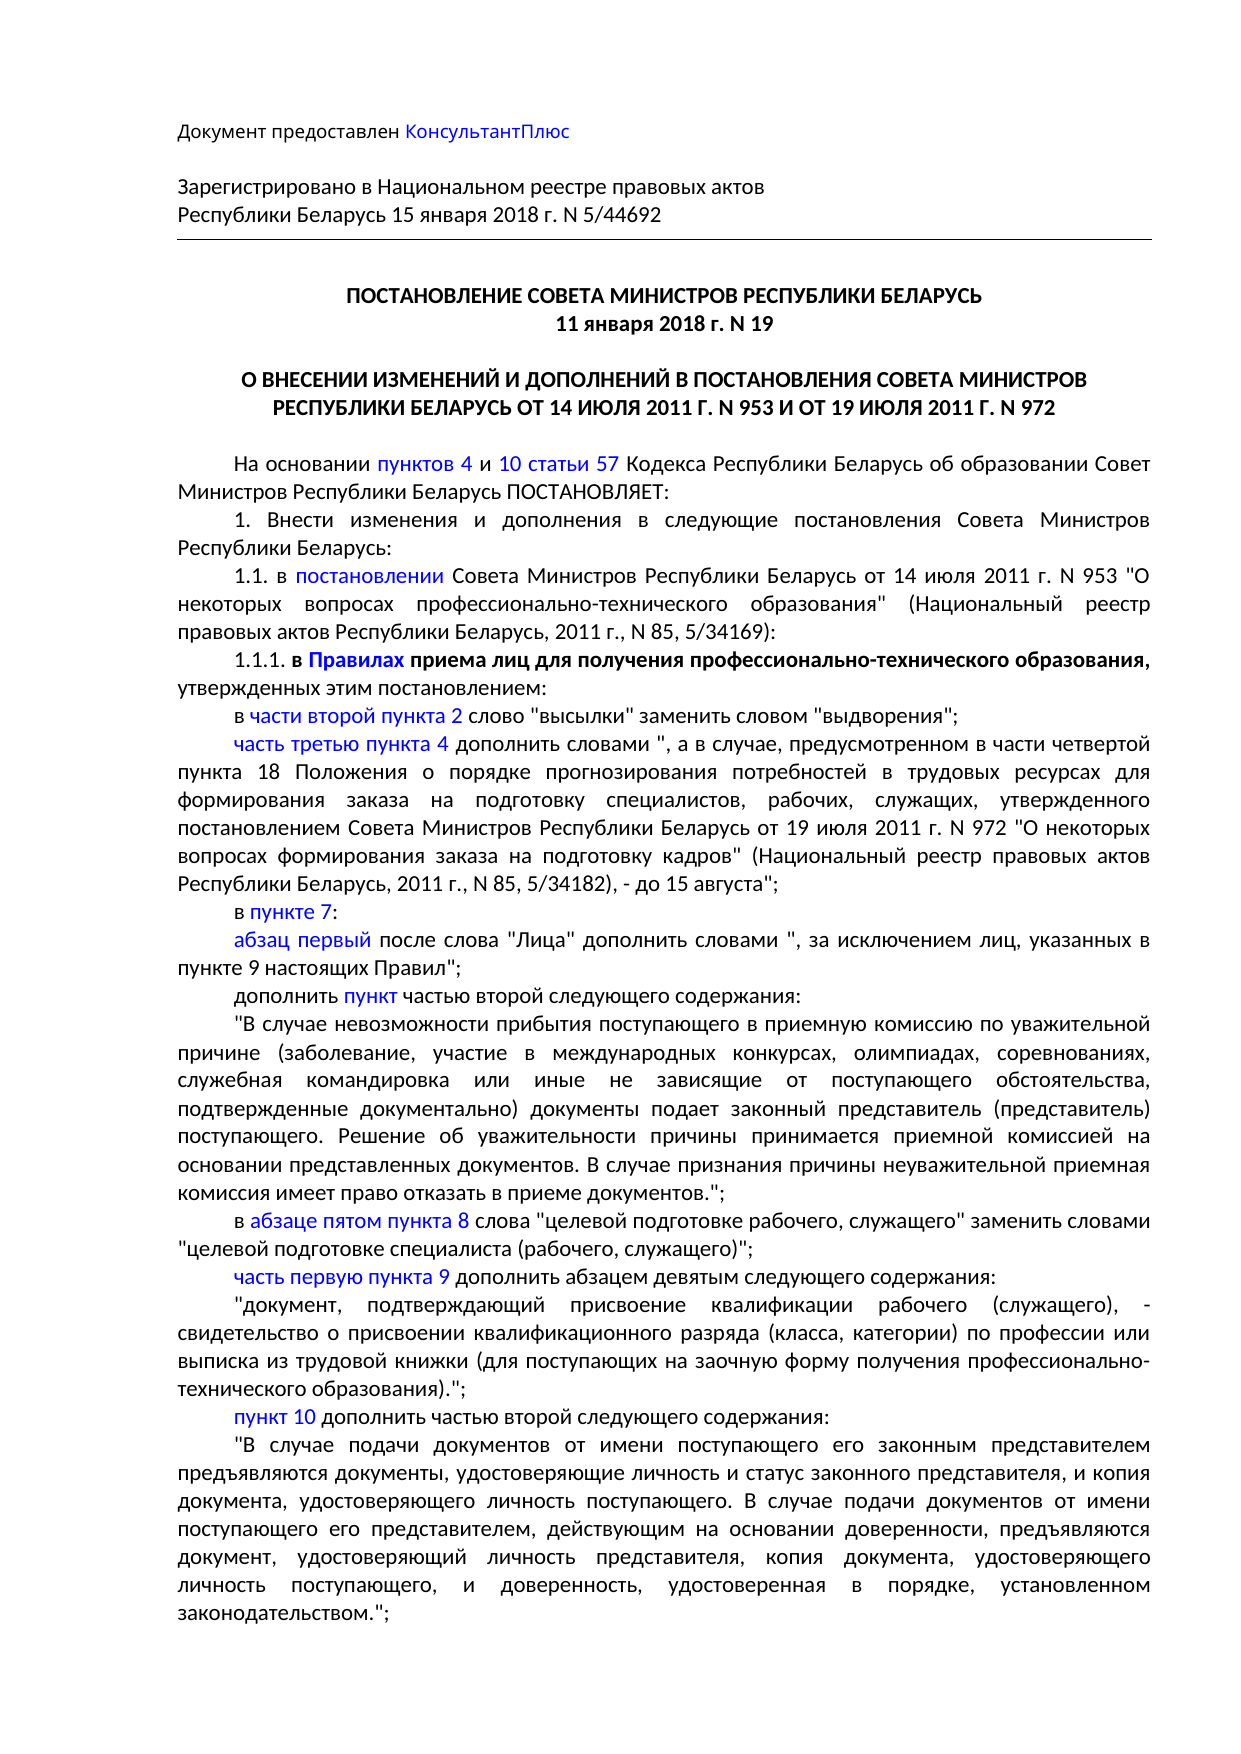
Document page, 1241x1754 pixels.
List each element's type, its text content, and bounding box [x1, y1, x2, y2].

text На основании пунктов 4 и 10 статьи 57 Кодекса Республики Беларусь об образовании Совет Министров Республики Беларусь ПОСТАНОВЛЯЕТ: [177, 449, 1152, 505]
text пункт 10 дополнить частью второй следующего содержания: [177, 1402, 1152, 1430]
text в части второй пункта 2 слово "высылки" заменить словом "выдворения"; [177, 701, 1152, 729]
text Республики Беларусь 15 января 2018 г. N 5/44692 [177, 200, 1152, 228]
text "документ, подтверждающий присвоение квалификации рабочего (служащего), - свидетельство о присвоении квалификационного разряда (класса, категории) по профессии или выписка из трудовой книжки (для поступающих на заочную форму получения профессионально-технического образования)."; [177, 1290, 1152, 1402]
title О ВНЕСЕНИИ ИЗМЕНЕНИЙ И ДОПОЛНЕНИЙ В ПОСТАНОВЛЕНИЯ СОВЕТА МИНИСТРОВ РЕСПУБЛИКИ БЕЛАРУСЬ ОТ 14 ИЮЛЯ 2011 Г. N 953 И ОТ 19 ИЮЛЯ 2011 Г. N 972 [177, 365, 1152, 421]
text "В случае невозможности прибытия поступающего в приемную комиссию по уважительной причине (заболевание, участие в международных конкурсах, олимпиадах, соревнованиях, служебная командировка или иные не зависящие от поступающего обстоятельства, подтвержденные документально) документы подает законный представитель (представитель) поступающего. Решение об уважительности причины принимается приемной комиссией на основании представленных документов. В случае признания причины неуважительной приемная комиссия имеет право отказать в приеме документов."; [177, 1009, 1152, 1206]
title ПОСТАНОВЛЕНИЕ СОВЕТА МИНИСТРОВ РЕСПУБЛИКИ БЕЛАРУСЬ [177, 281, 1152, 309]
text абзац первый после слова "Лица" дополнить словами ", за исключением лиц, указанных в пункте 9 настоящих Правил"; [177, 926, 1152, 982]
text 1.1. в постановлении Совета Министров Республики Беларусь от 14 июля 2011 г. N 953 "О некоторых вопросах профессионально-технического образования" (Национальный реестр правовых актов Республики Беларусь, 2011 г., N 85, 5/34169): [177, 561, 1152, 645]
text 1.1.1. в Правилах приема лиц для получения профессионально-технического образования, утвержденных этим постановлением: [177, 645, 1152, 701]
text дополнить пункт частью второй следующего содержания: [177, 982, 1152, 1009]
text 1. Внести изменения и дополнения в следующие постановления Совета Министров Республики Беларусь: [177, 505, 1152, 561]
text "В случае подачи документов от имени поступающего его законным представителем предъявляются документы, удостоверяющие личность и статус законного представителя, и копия документа, удостоверяющего личность поступающего. В случае подачи документов от имени поступающего его представителем, действующим на основании доверенности, предъявляются документ, удостоверяющий личность представителя, копия документа, удостоверяющего личность поступающего, и доверенность, удостоверенная в порядке, установленном законодательством."; [177, 1430, 1152, 1626]
text в пункте 7: [177, 897, 1152, 926]
text в абзаце пятом пункта 8 слова "целевой подготовке рабочего, служащего" заменить словами "целевой подготовке специалиста (рабочего, служащего)"; [177, 1206, 1152, 1262]
text Зарегистрировано в Национальном реестре правовых актов [177, 172, 1152, 200]
title 11 января 2018 г. N 19 [177, 309, 1152, 337]
title Документ предоставлен КонсультантПлюс [177, 118, 1152, 172]
text часть третью пункта 4 дополнить словами ", а в случае, предусмотренном в части четвертой пункта 18 Положения о порядке прогнозирования потребностей в трудовых ресурсах для формирования заказа на подготовку специалистов, рабочих, служащих, утвержденного постановлением Совета Министров Республики Беларусь от 19 июля 2011 г. N 972 "О некоторых вопросах формирования заказа на подготовку кадров" (Национальный реестр правовых актов Республики Беларусь, 2011 г., N 85, 5/34182), - до 15 августа"; [177, 729, 1152, 897]
text часть первую пункта 9 дополнить абзацем девятым следующего содержания: [177, 1262, 1152, 1290]
